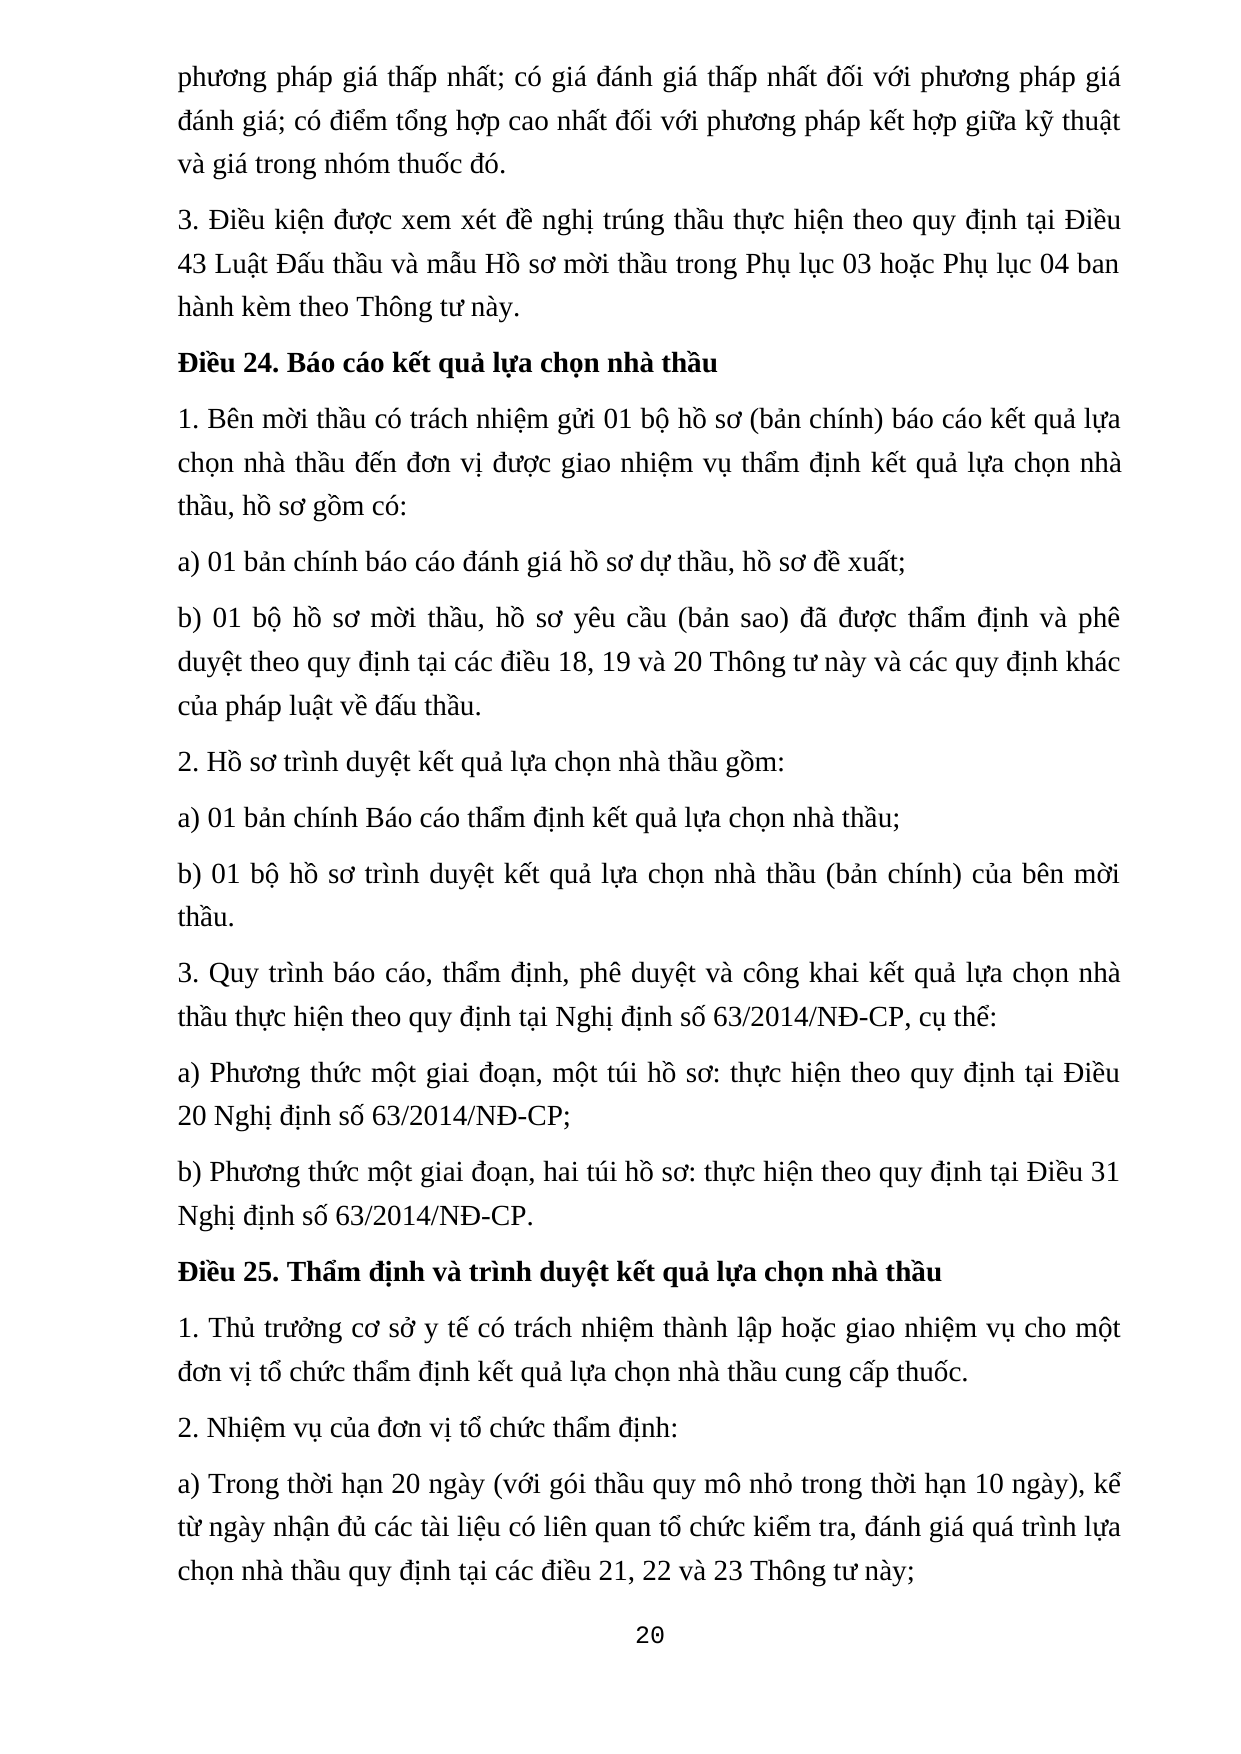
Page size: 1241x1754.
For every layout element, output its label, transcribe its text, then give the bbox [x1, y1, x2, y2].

text a) 01 bản chính Báo cáo thẩm định kết quả lựa chọn nhà thầu; [177, 800, 1122, 833]
text 3. Điều kiện được xem xét đề nghị trúng thầu thực hiện theo quy định tại Điều 43 Luật Đấu thầu và mẫu Hồ sơ mời thầu trong Phụ lục 03 hoặc Phụ lục 04 ban hành kèm theo Thông tư này. [177, 202, 1122, 323]
text Điều 24. Báo cáo kết quả lựa chọn nhà thầu [177, 345, 1122, 379]
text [177, 59, 1122, 180]
text 1. Thủ trưởng cơ sở y tế có trách nhiệm thành lập hoặc giao nhiệm vụ cho một đơn vị tổ chức thẩm định kết quả lựa chọn nhà thầu cung cấp thuốc. [177, 1310, 1122, 1387]
text b) 01 bộ hồ sơ trình duyệt kết quả lựa chọn nhà thầu (bản chính) của bên mời thầu. [177, 856, 1122, 933]
text b) 01 bộ hồ sơ mời thầu, hồ sơ yêu cầu (bản sao) đã được thẩm định và phê duyệt theo quy định tại các điều 18, 19 và 20 Thông tư này và các quy định khác của pháp luật về đấu thầu. [177, 601, 1122, 721]
text a) Trong thời hạn 20 ngày (với gói thầu quy mô nhỏ trong thời hạn 10 ngày), kể từ ngày nhận đủ các tài liệu có liên quan tổ chức kiểm tra, đánh giá quá trình lựa chọn nhà thầu quy định tại các điều 21, 22 và 23 Thông tư này; [177, 1466, 1122, 1586]
text a) Phương thức một giai đoạn, một túi hồ sơ: thực hiện theo quy định tại Điều 20 Nghị định số 63/2014/NĐ-CP; [177, 1055, 1122, 1132]
text a) 01 bản chính báo cáo đánh giá hồ sơ dự thầu, hồ sơ đề xuất; [177, 544, 1122, 578]
text 3. Quy trình báo cáo, thẩm định, phê duyệt và công khai kết quả lựa chọn nhà thầu thực hiện theo quy định tại Nghị định số 63/2014/NĐ-CP, cụ thể: [177, 955, 1122, 1032]
text 2. Nhiệm vụ của đơn vị tổ chức thẩm định: [177, 1410, 1122, 1443]
text b) Phương thức một giai đoạn, hai túi hồ sơ: thực hiện theo quy định tại Điều 31 Nghị định số 63/2014/NĐ-CP. [177, 1154, 1122, 1232]
text 1. Bên mời thầu có trách nhiệm gửi 01 bộ hồ sơ (bản chính) báo cáo kết quả lựa chọn nhà thầu đến đơn vị được giao nhiệm vụ thẩm định kết quả lựa chọn nhà thầu, hồ sơ gồm có: [177, 401, 1122, 522]
text 2. Hồ sơ trình duyệt kết quả lựa chọn nhà thầu gồm: [177, 744, 1122, 777]
text Điều 25. Thẩm định và trình duyệt kết quả lựa chọn nhà thầu [177, 1254, 1122, 1288]
